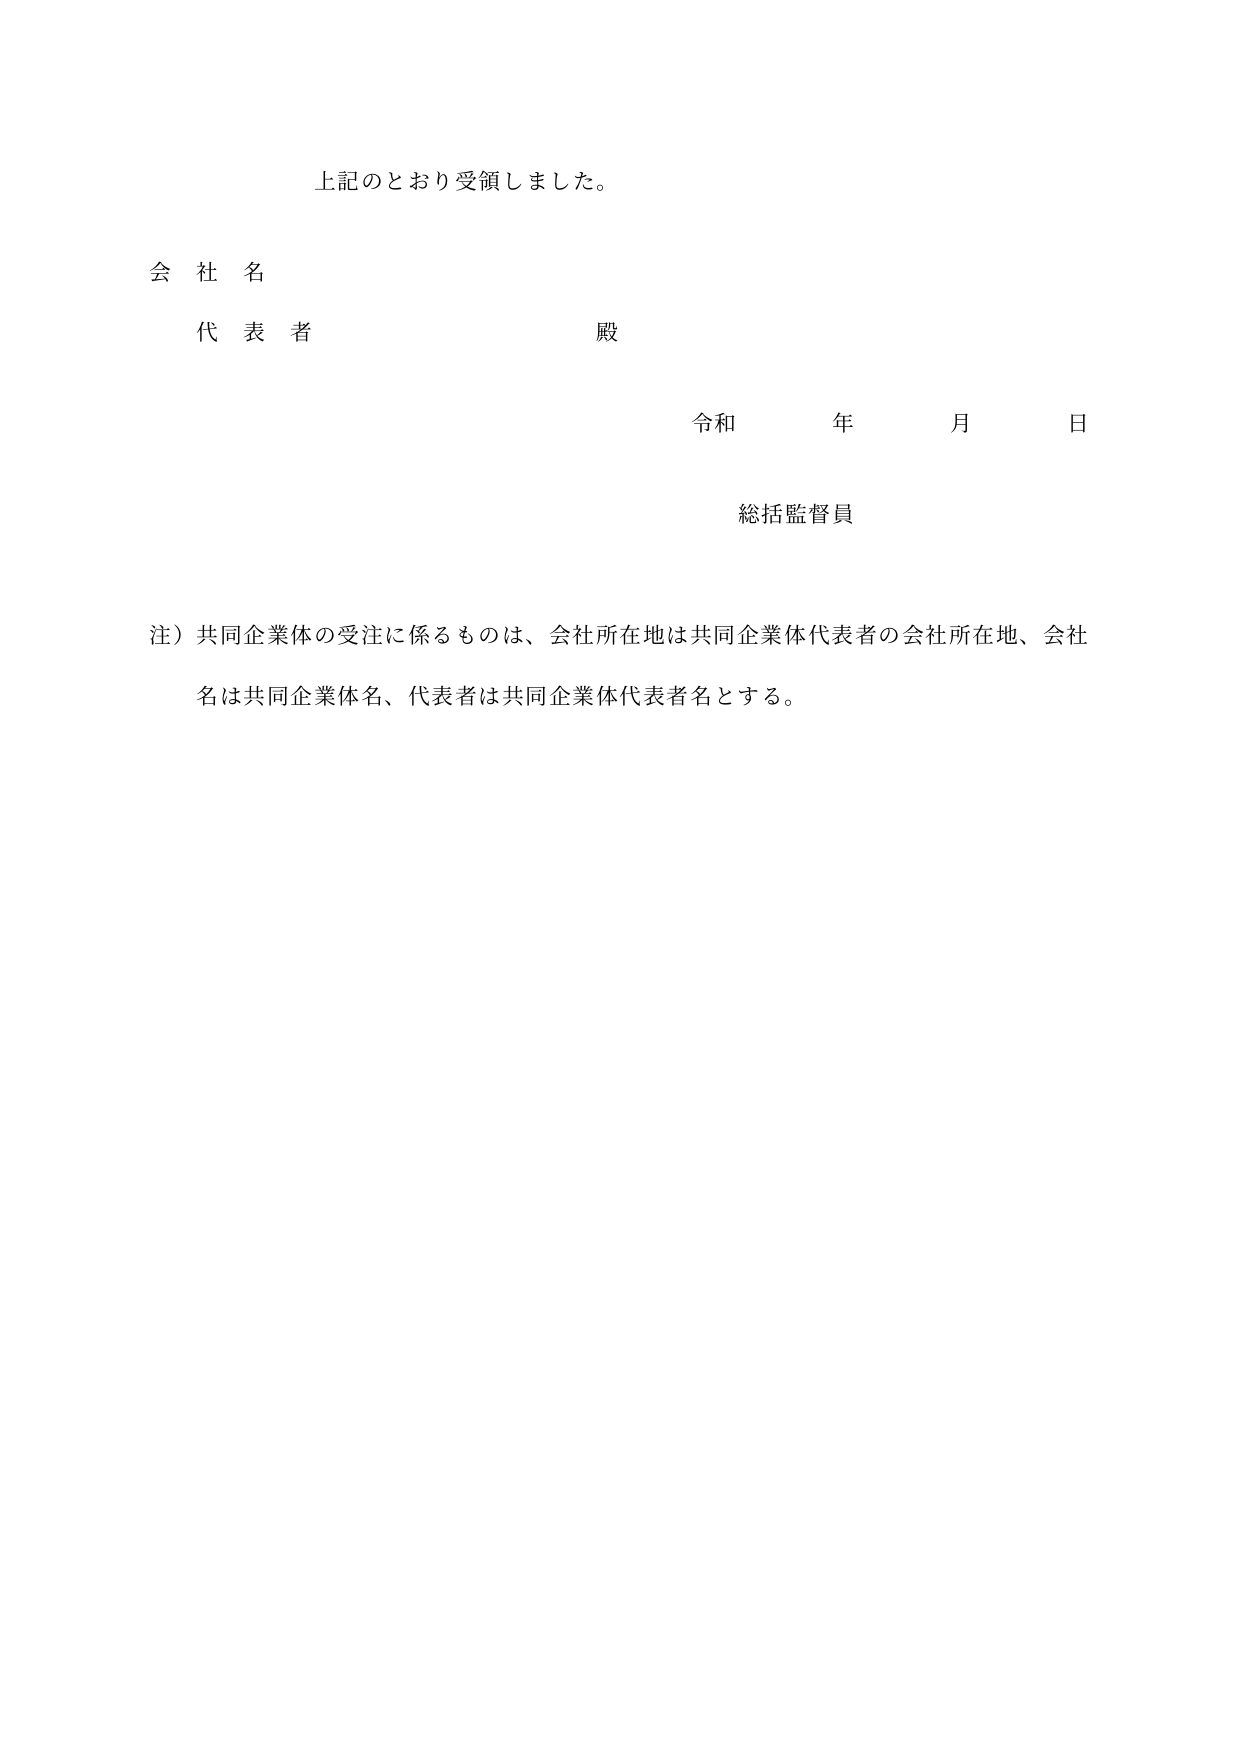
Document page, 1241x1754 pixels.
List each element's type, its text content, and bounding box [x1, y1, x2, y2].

text 総括監督員 [149, 483, 1091, 543]
text 代 表 者 殿 [149, 301, 1091, 362]
text 令和 年 月 日 [149, 392, 1091, 453]
text 上記のとおり受領しました。 [149, 149, 1091, 210]
text 注）共同企業体の受注に係るものは、会社所在地は共同企業体代表者の会社所在地、会社名は共同企業体名、代表者は共同企業体代表者名とする。 [149, 604, 1091, 725]
text 会 社 名 [149, 240, 1091, 301]
